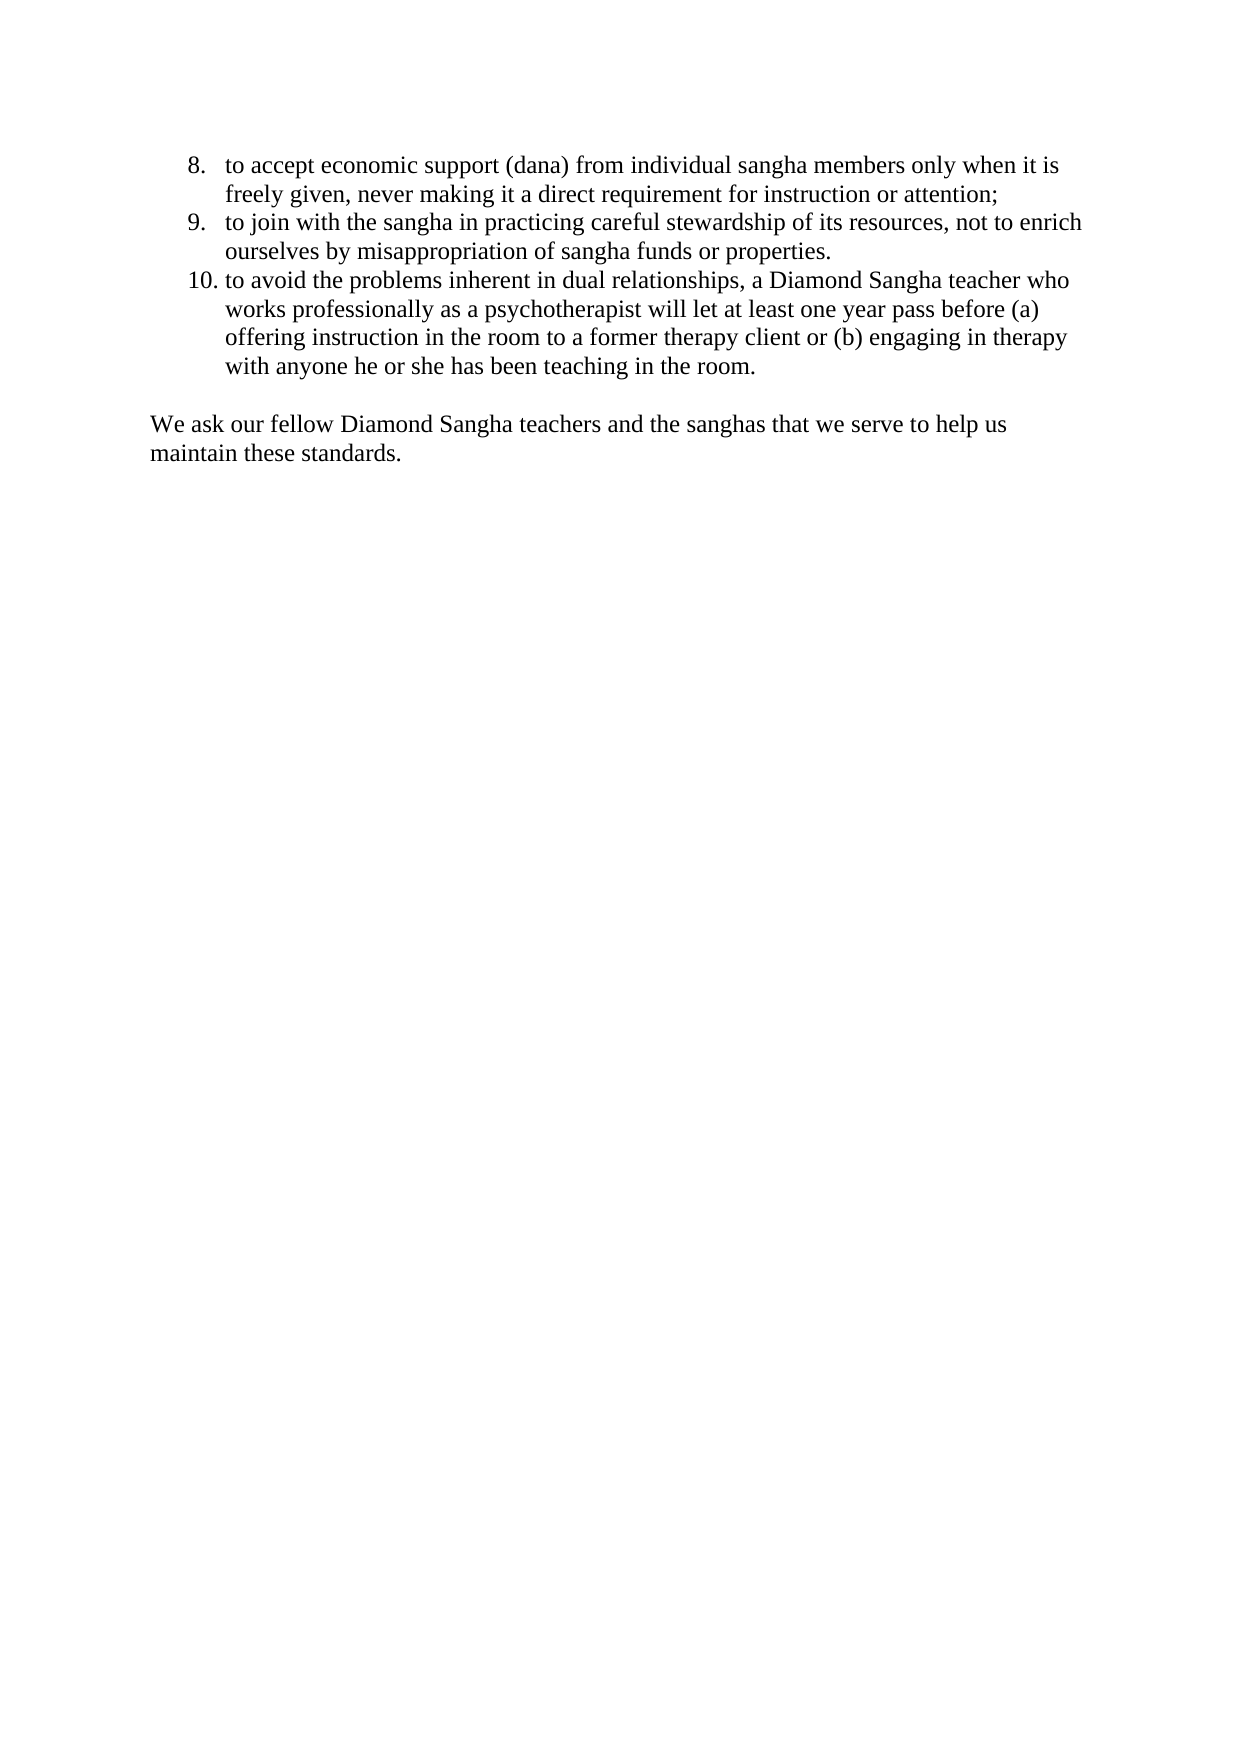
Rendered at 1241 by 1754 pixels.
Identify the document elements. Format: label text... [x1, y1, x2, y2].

list to accept economic support (dana) from individual sangha members only when it is freely given, never making it a direct requirement for instruction or attention; [187, 150, 1090, 207]
text We ask our fellow Diamond Sangha teachers and the sanghas that we serve to help us maintain these standards. [150, 409, 1090, 467]
list to avoid the problems inherent in dual relationships, a Diamond Sangha teacher who works professionally as a psychotherapist will let at least one year pass before (a) offering instruction in the room to a former therapy client or (b) engaging in therapy with anyone he or she has been teaching in the room. [187, 265, 1090, 380]
list to join with the sangha in practicing careful stewardship of its resources, not to enrich ourselves by misappropriation of sangha funds or properties. [187, 207, 1090, 265]
